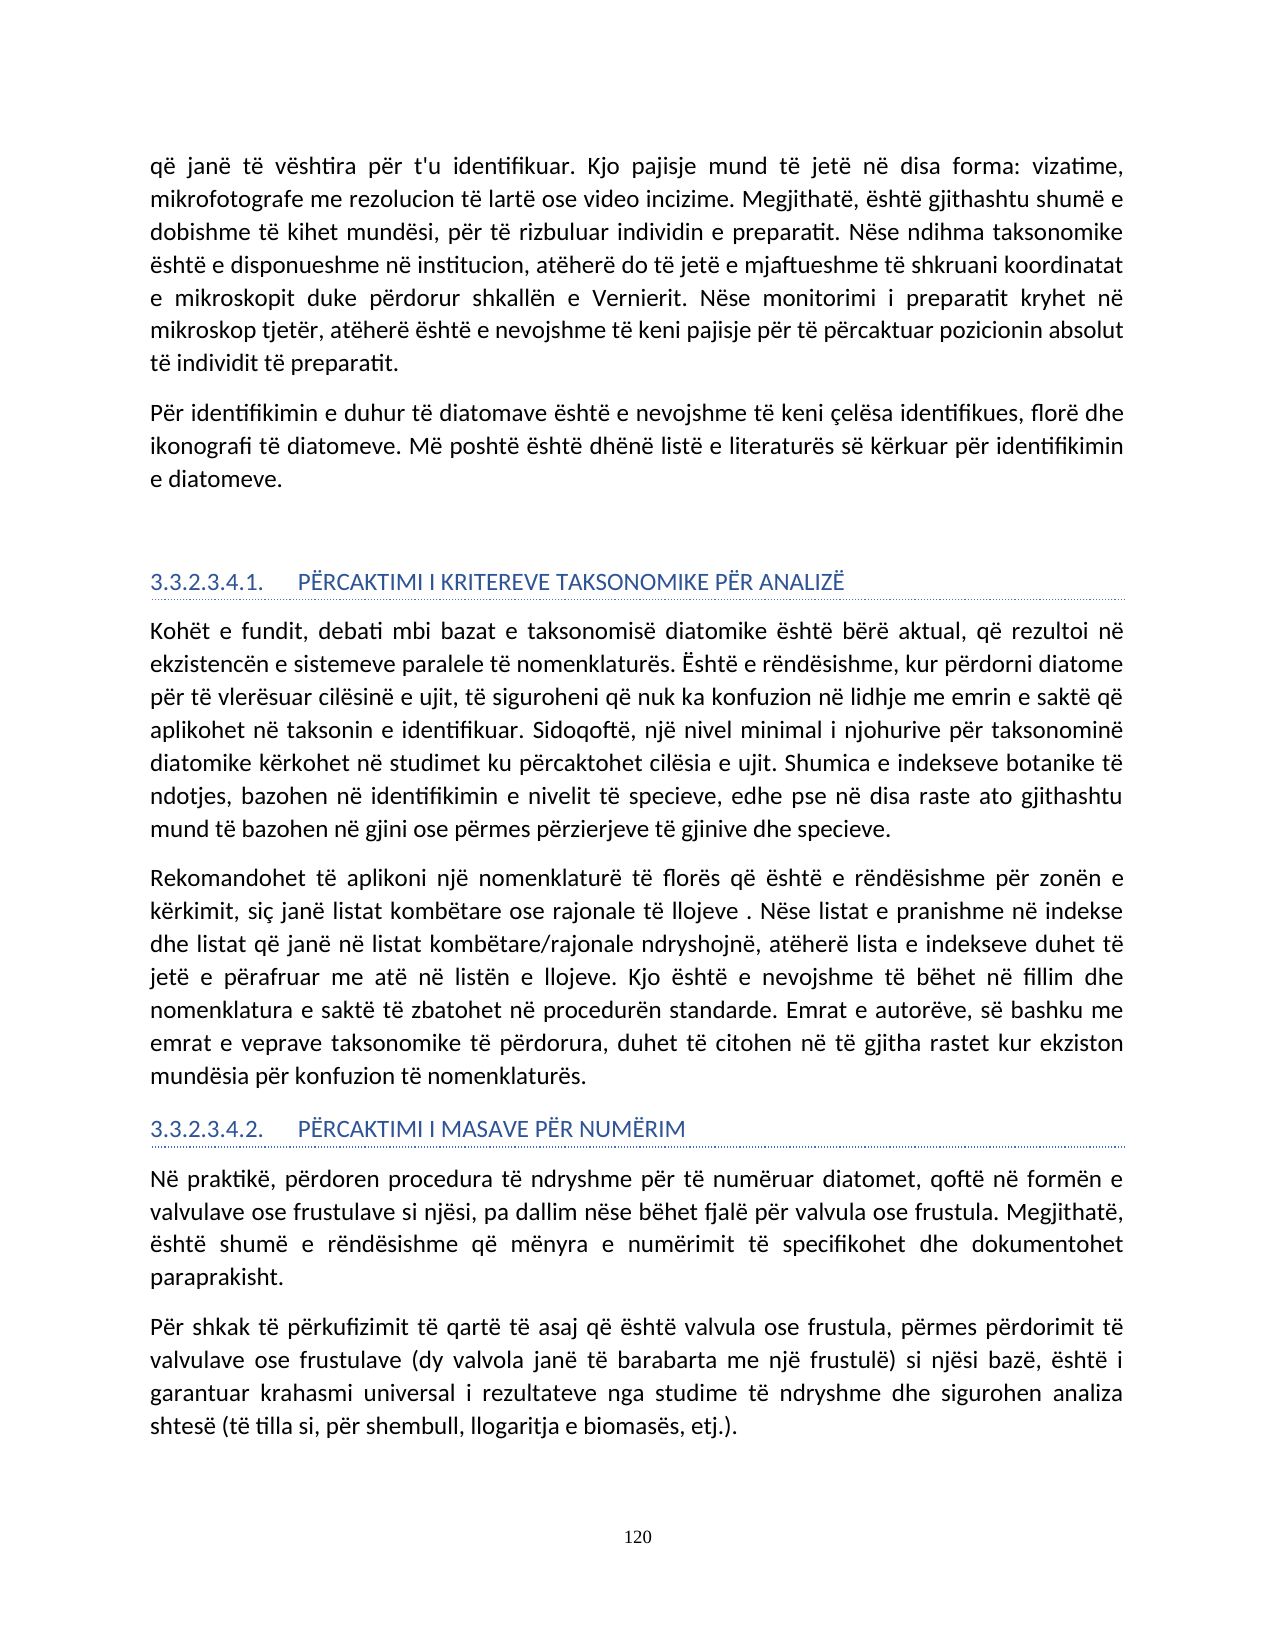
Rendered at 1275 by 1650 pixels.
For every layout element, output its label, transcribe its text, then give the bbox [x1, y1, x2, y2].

subtitle Përcaktimi i masave për numërim [150, 1114, 1125, 1148]
text Në praktikë, përdoren procedura të ndryshme për të numëruar diatomet, qoftë në formën e valvulave ose frustulave si njësi, pa dallim nëse bëhet fjalë për valvula ose frustula. Megjithatë, është shumë e rëndësishme që mënyra e numërimit të specifikohet dhe dokumentohet paraprakisht. [150, 1163, 1125, 1292]
text Për shkak të përkufizimit të qartë të asaj që është valvula ose frustula, përmes përdorimit të valvulave ose frustulave (dy valvola janë të barabarta me një frustulë) si njësi bazë, është i garantuar krahasmi universal i rezultateve nga studime të ndryshme dhe sigurohen analiza shtesë (të tilla si, për shembull, llogaritja e biomasës, etj.). [150, 1311, 1125, 1440]
subtitle Përcaktimi i kritereve taksonomike për analizë [150, 566, 1125, 600]
text Për identifikimin e duhur të diatomave është e nevojshme të keni çelësa identifikues, florë dhe ikonografi të diatomeve. Më poshtë është dhënë listë e literaturës së kërkuar për identifikimin e diatomeve. [150, 397, 1125, 493]
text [150, 150, 1125, 378]
text Rekomandohet të aplikoni një nomenklaturë të florës që është e rëndësishme për zonën e kërkimit, siç janë listat kombëtare ose rajonale të llojeve . Nëse listat e pranishme në indekse dhe listat që janë në listat kombëtare/rajonale ndryshojnë, atëherë lista e indekseve duhet të jetë e përafruar me atë në listën e llojeve. Kjo është e nevojshme të bëhet në fillim dhe nomenklatura e saktë të zbatohet në procedurën standarde. Emrat e autorëve, së bashku me emrat e veprave taksonomike të përdorura, duhet të citohen në të gjitha rastet kur ekziston mundësia për konfuzion të nomenklaturës. [150, 862, 1125, 1090]
text Kohët e fundit, debati mbi bazat e taksonomisë diatomike është bërë aktual, që rezultoi në ekzistencën e sistemeve paralele të nomenklaturës. Është e rëndësishme, kur përdorni diatome për të vlerësuar cilësinë e ujit, të siguroheni që nuk ka konfuzion në lidhje me emrin e saktë që aplikohet në taksonin e identifikuar. Sidoqoftë, një nivel minimal i njohurive për taksonominë diatomike kërkohet në studimet ku përcaktohet cilësia e ujit. Shumica e indekseve botanike të ndotjes, bazohen në identifikimin e nivelit të specieve, edhe pse në disa raste ato gjithashtu mund të bazohen në gjini ose përmes përzierjeve të gjinive dhe specieve. [150, 615, 1125, 843]
